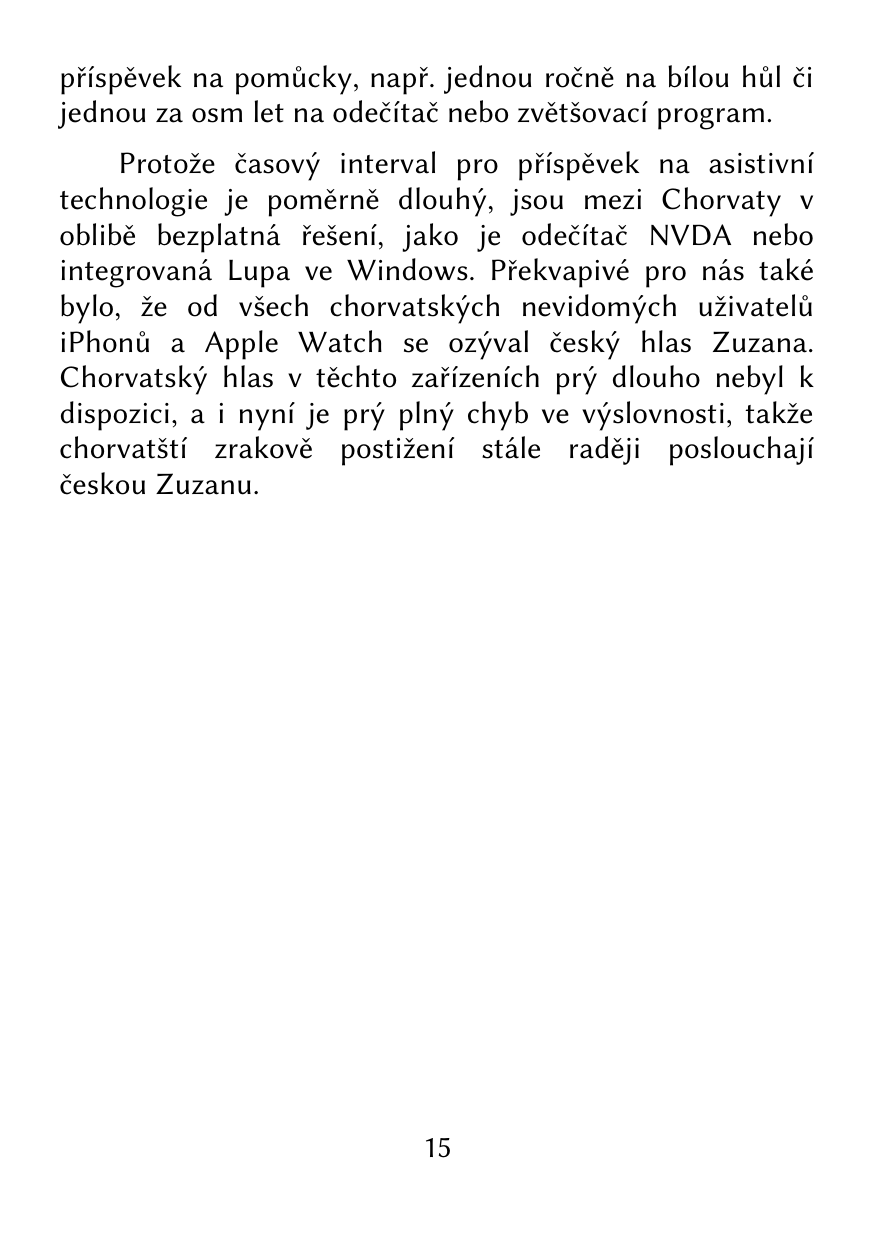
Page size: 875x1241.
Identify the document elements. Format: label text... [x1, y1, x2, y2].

text Protože časový interval pro příspěvek na asistivní technologie je poměrně dlouhý, jsou mezi Chorvaty v oblibě bezplatná řešení, jako je odečítač NVDA nebo integrovaná Lupa ve Windows. Překvapivé pro nás také bylo, že od všech chorvatských nevidomých uživatelů iPhonů a Apple Watch se ozýval český hlas Zuzana. Chorvatský hlas v těchto zařízeních prý dlouho nebyl k dispozici, a i nyní je prý plný chyb ve výslovnosti, takže chorvatští zrakově postižení stále raději poslouchají českou Zuzanu. [59, 146, 815, 502]
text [59, 59, 815, 130]
